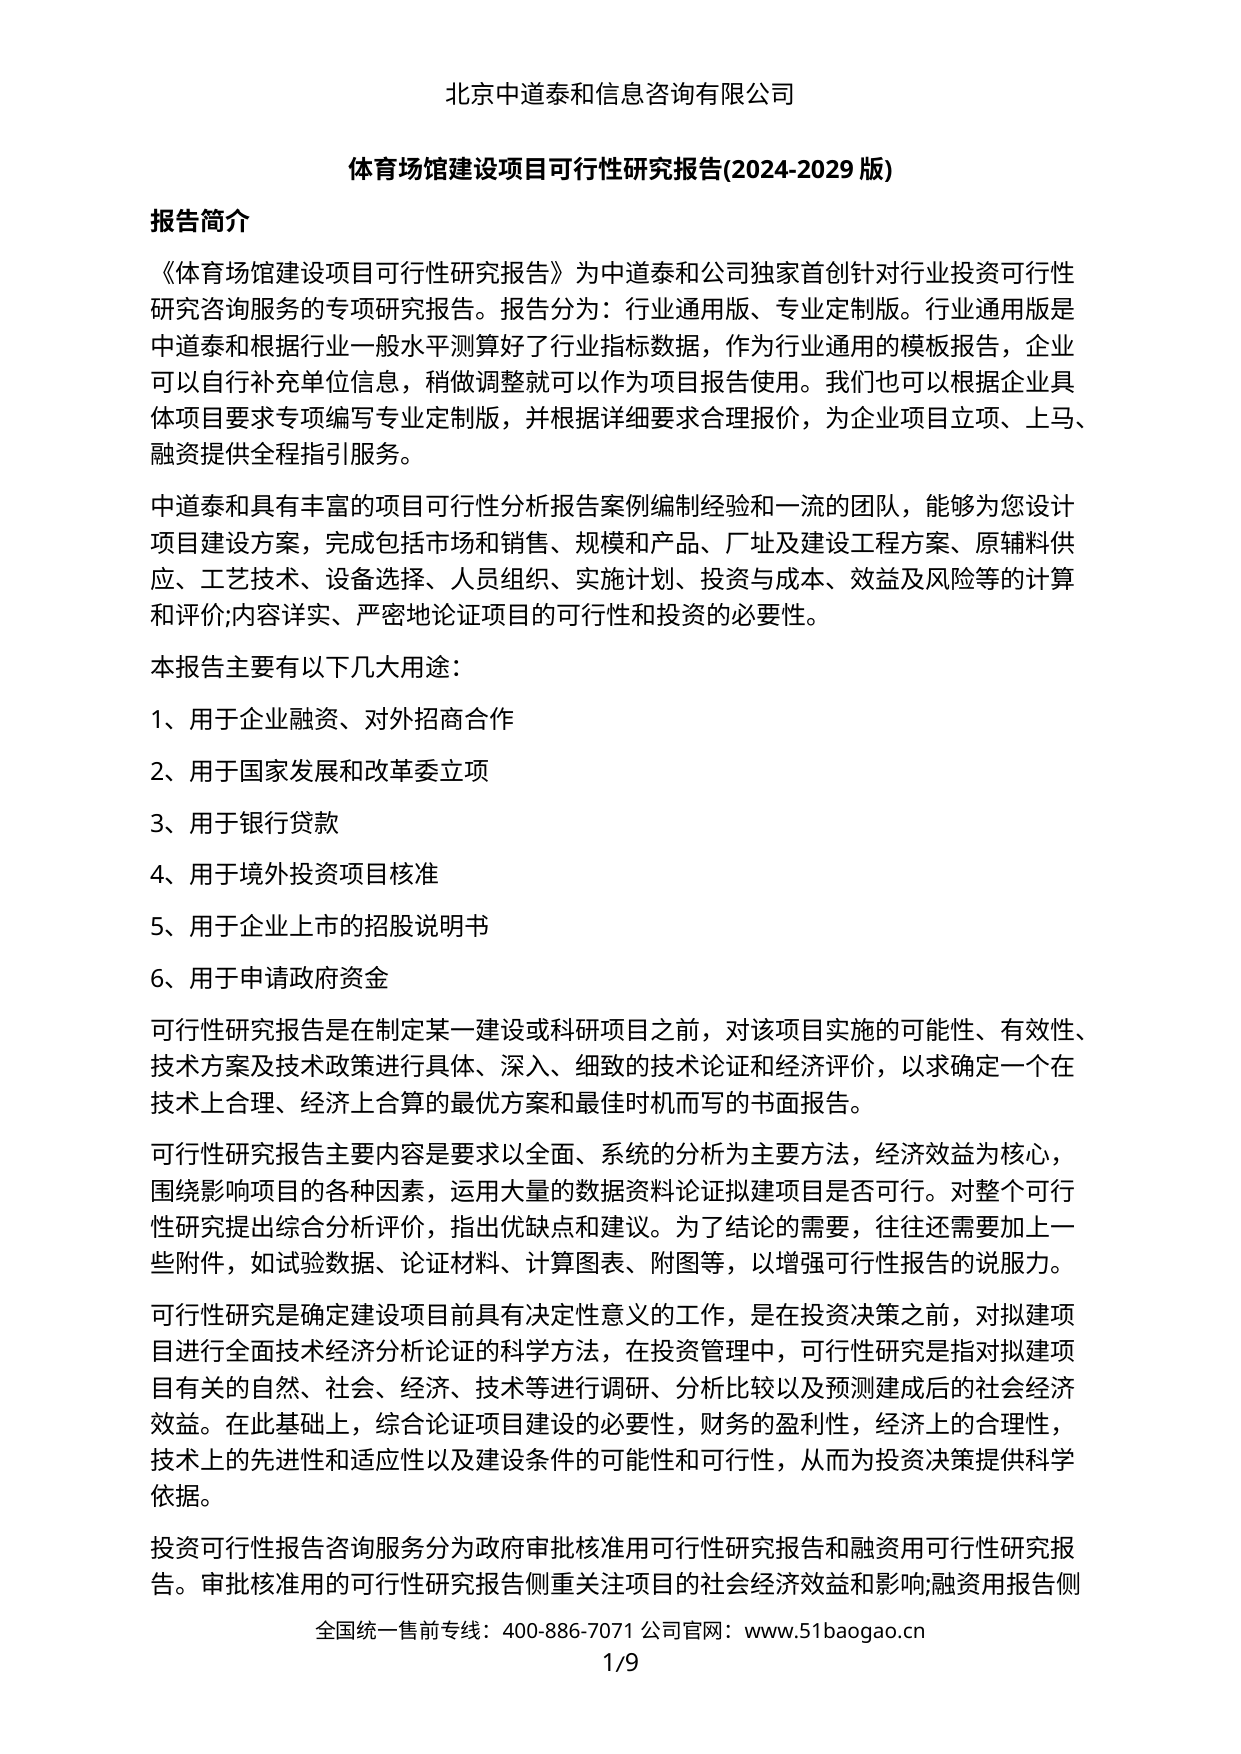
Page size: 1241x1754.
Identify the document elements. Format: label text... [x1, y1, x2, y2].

text 可行性研究报告主要内容是要求以全面、系统的分析为主要方法，经济效益为核心，围绕影响项目的各种因素，运用大量的数据资料论证拟建项目是否可行。对整个可行性研究提出综合分析评价，指出优缺点和建议。为了结论的需要，往往还需要加上一些附件，如试验数据、论证材料、计算图表、附图等，以增强可行性报告的说服力。 [150, 1135, 1090, 1280]
text 6、用于申请政府资金 [150, 959, 1090, 995]
text 中道泰和具有丰富的项目可行性分析报告案例编制经验和一流的团队，能够为您设计项目建设方案，完成包括市场和销售、规模和产品、厂址及建设工程方案、原辅料供应、工艺技术、设备选择、人员组织、实施计划、投资与成本、效益及风险等的计算和评价;内容详实、严密地论证项目的可行性和投资的必要性。 [150, 487, 1090, 632]
text 本报告主要有以下几大用途： [150, 647, 1090, 684]
text 体育场馆建设项目可行性研究报告(2024-2029版) [150, 150, 1090, 186]
text 可行性研究是确定建设项目前具有决定性意义的工作，是在投资决策之前，对拟建项目进行全面技术经济分析论证的科学方法，在投资管理中，可行性研究是指对拟建项目有关的自然、社会、经济、技术等进行调研、分析比较以及预测建成后的社会经济效益。在此基础上，综合论证项目建设的必要性，财务的盈利性，经济上的合理性，技术上的先进性和适应性以及建设条件的可能性和可行性，从而为投资决策提供科学依据。 [150, 1296, 1090, 1513]
text 2、用于国家发展和改革委立项 [150, 751, 1090, 787]
text 4、用于境外投资项目核准 [150, 855, 1090, 891]
text 1、用于企业融资、对外招商合作 [150, 699, 1090, 736]
text 3、用于银行贷款 [150, 803, 1090, 839]
text 5、用于企业上市的招股说明书 [150, 907, 1090, 943]
text 《体育场馆建设项目可行性研究报告》为中道泰和公司独家首创针对行业投资可行性研究咨询服务的专项研究报告。报告分为：行业通用版、专业定制版。行业通用版是中道泰和根据行业一般水平测算好了行业指标数据，作为行业通用的模板报告，企业可以自行补充单位信息，稍做调整就可以作为项目报告使用。我们也可以根据企业具体项目要求专项编写专业定制版，并根据详细要求合理报价，为企业项目立项、上马、融资提供全程指引服务。 [150, 254, 1090, 471]
text 可行性研究报告是在制定某一建设或科研项目之前，对该项目实施的可能性、有效性、技术方案及技术政策进行具体、深入、细致的技术论证和经济评价，以求确定一个在技术上合理、经济上合算的最优方案和最佳时机而写的书面报告。 [150, 1011, 1090, 1119]
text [150, 1529, 1090, 1601]
text 报告简介 [150, 202, 1090, 238]
